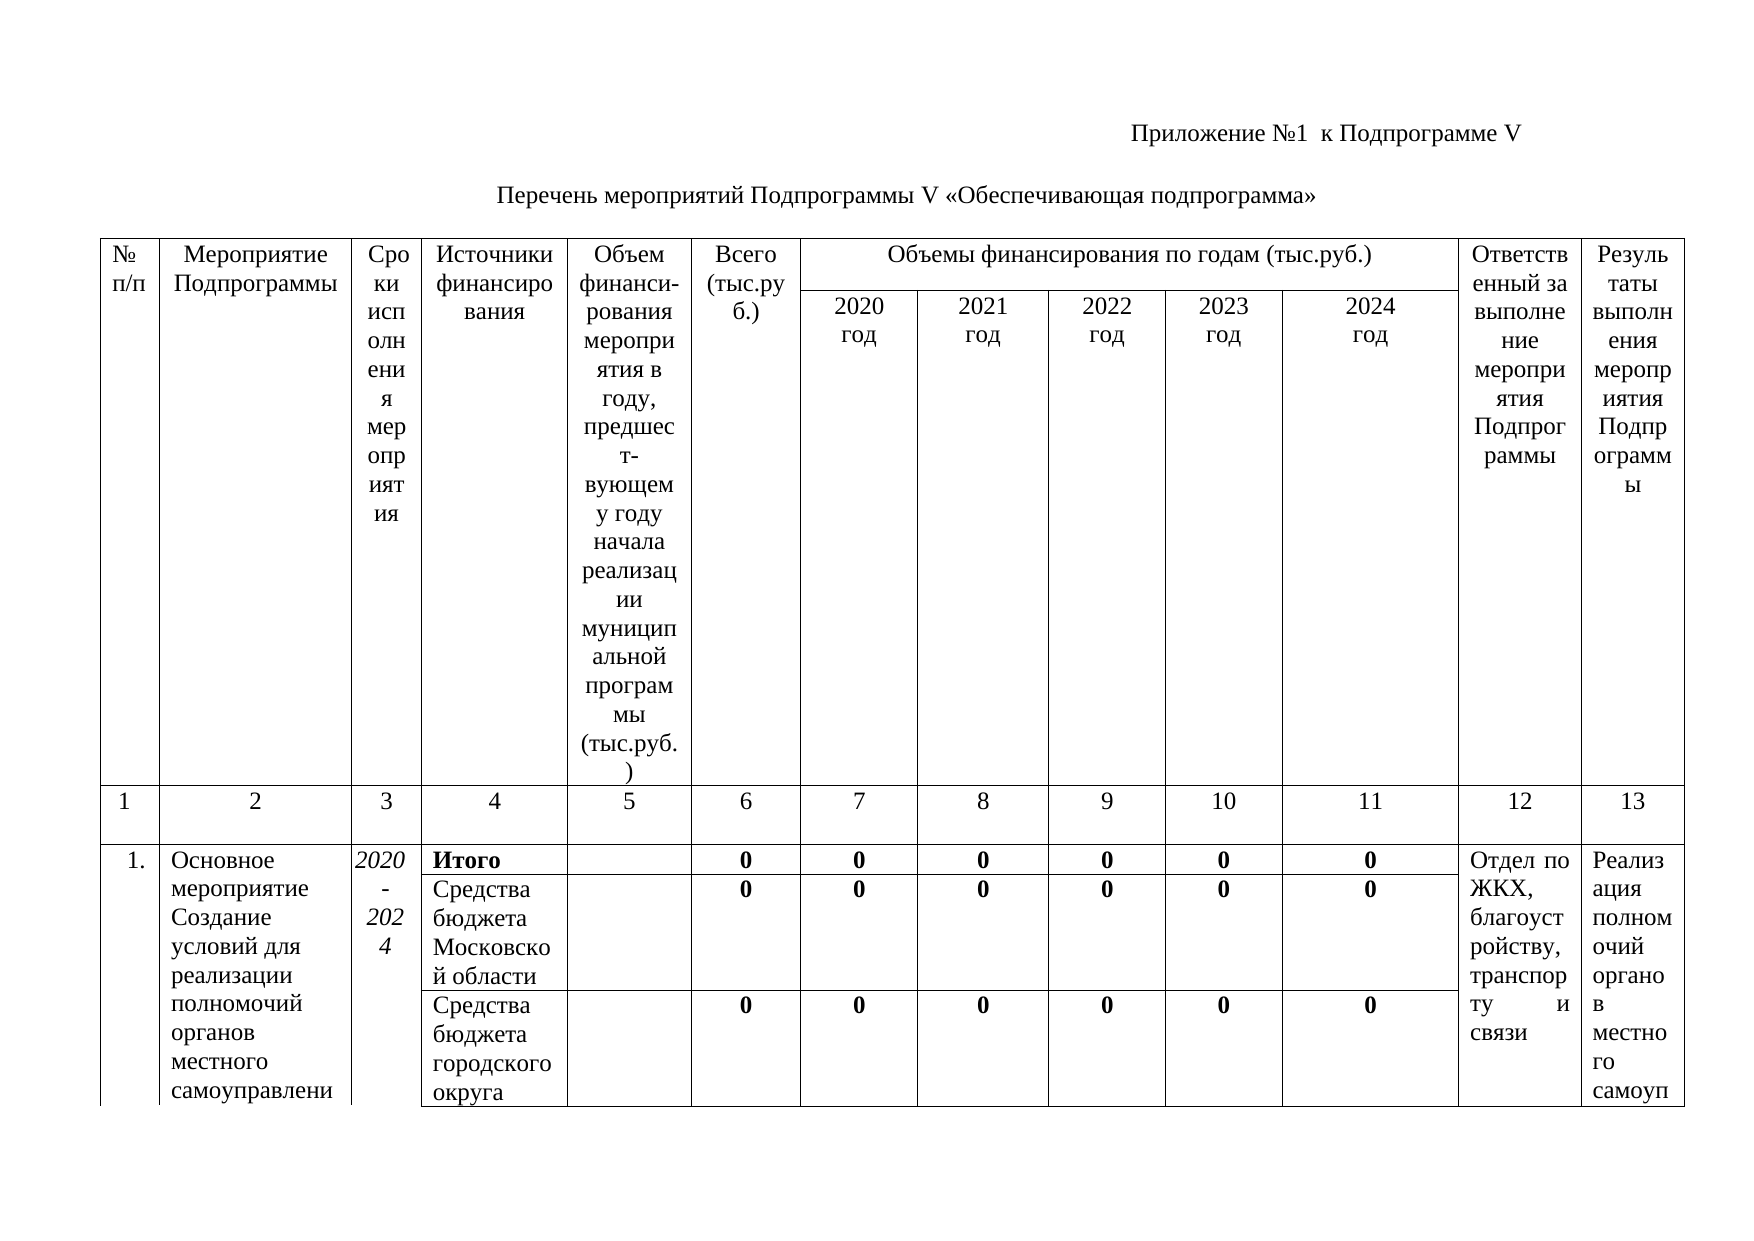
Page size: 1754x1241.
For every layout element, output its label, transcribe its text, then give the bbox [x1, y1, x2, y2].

table_cell 0 [1166, 991, 1282, 1106]
table_cell 2020-2024 [351, 845, 421, 1106]
table_header Источники финансирования [422, 239, 567, 785]
table_cell 2020 год [801, 291, 917, 785]
table_cell 2024 год [1283, 291, 1458, 785]
table_header Результаты выполнения мероприятия Подпрограммы [1582, 239, 1684, 785]
table_cell 0 [801, 991, 917, 1106]
table_cell 7 [801, 786, 917, 844]
table_cell 10 [1166, 786, 1282, 844]
table_cell Средства бюджета Московской области [422, 875, 567, 989]
table_cell 0 [1283, 845, 1458, 873]
table_header Сроки исполнения мероприятия [352, 239, 421, 785]
table_cell 1. [101, 845, 159, 1106]
text Приложение №1 к Подпрограмме V [118, 118, 1695, 147]
table_cell 2021 год [918, 291, 1048, 785]
table_cell 13 [1582, 786, 1684, 844]
table_cell 0 [1049, 845, 1165, 873]
table_cell 0 [1049, 991, 1165, 1106]
table_cell 6 [692, 786, 800, 844]
table_header Ответственный за выполнение мероприятия Подпрограммы [1459, 239, 1581, 785]
table_cell 0 [692, 845, 800, 873]
table_cell Реализация полномочий органов местного самоуправления [1582, 845, 1684, 1106]
table_cell 0 [692, 991, 800, 1106]
table_cell 0 [1049, 875, 1165, 989]
table_cell 0 [1283, 991, 1458, 1106]
table_header № п/п [101, 239, 159, 785]
table_header Всего (тыс.руб.) [692, 239, 800, 785]
table_cell 12 [1459, 786, 1581, 844]
table_cell 2022 год [1049, 291, 1165, 785]
table_cell 2023 год [1166, 291, 1282, 785]
table_cell 4 [422, 786, 567, 844]
table_header Мероприятие Подпрограммы [160, 239, 351, 785]
table_cell 0 [1166, 875, 1282, 989]
table_cell 9 [1049, 786, 1165, 844]
table_cell [568, 875, 691, 989]
table_header Объем финанси-рования мероприятия в году, предшест- вующему году начала реализации муниципальной программы (тыс.руб.) [568, 239, 691, 785]
table_cell 0 [1166, 845, 1282, 873]
table_cell 0 [1283, 875, 1458, 989]
table_cell 5 [568, 786, 691, 844]
table_cell [568, 845, 691, 873]
table_cell 2 [160, 786, 351, 844]
table_cell 1 [101, 786, 159, 844]
table_cell 8 [918, 786, 1048, 844]
text Перечень мероприятий Подпрограммы V «Обеспечивающая подпрограмма» [118, 180, 1695, 209]
table_cell 0 [918, 845, 1048, 873]
table_cell Основное мероприятие Создание условий для реализации полномочий органов местного самоуправления [160, 845, 351, 1106]
table_header Объемы финансирования по годам (тыс.руб.) [801, 239, 1458, 290]
table_cell 0 [918, 991, 1048, 1106]
table_cell Отдел по ЖКХ, благоустройству,транспорту и связи [1459, 845, 1581, 1106]
table_cell 0 [692, 875, 800, 989]
table_cell Итого [422, 845, 567, 873]
table_cell 0 [801, 875, 917, 989]
table_cell 3 [352, 786, 421, 844]
table_cell 0 [801, 845, 917, 873]
table_cell 0 [918, 875, 1048, 989]
table_cell 11 [1283, 786, 1458, 844]
table_cell [568, 991, 691, 1106]
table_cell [422, 991, 567, 1106]
